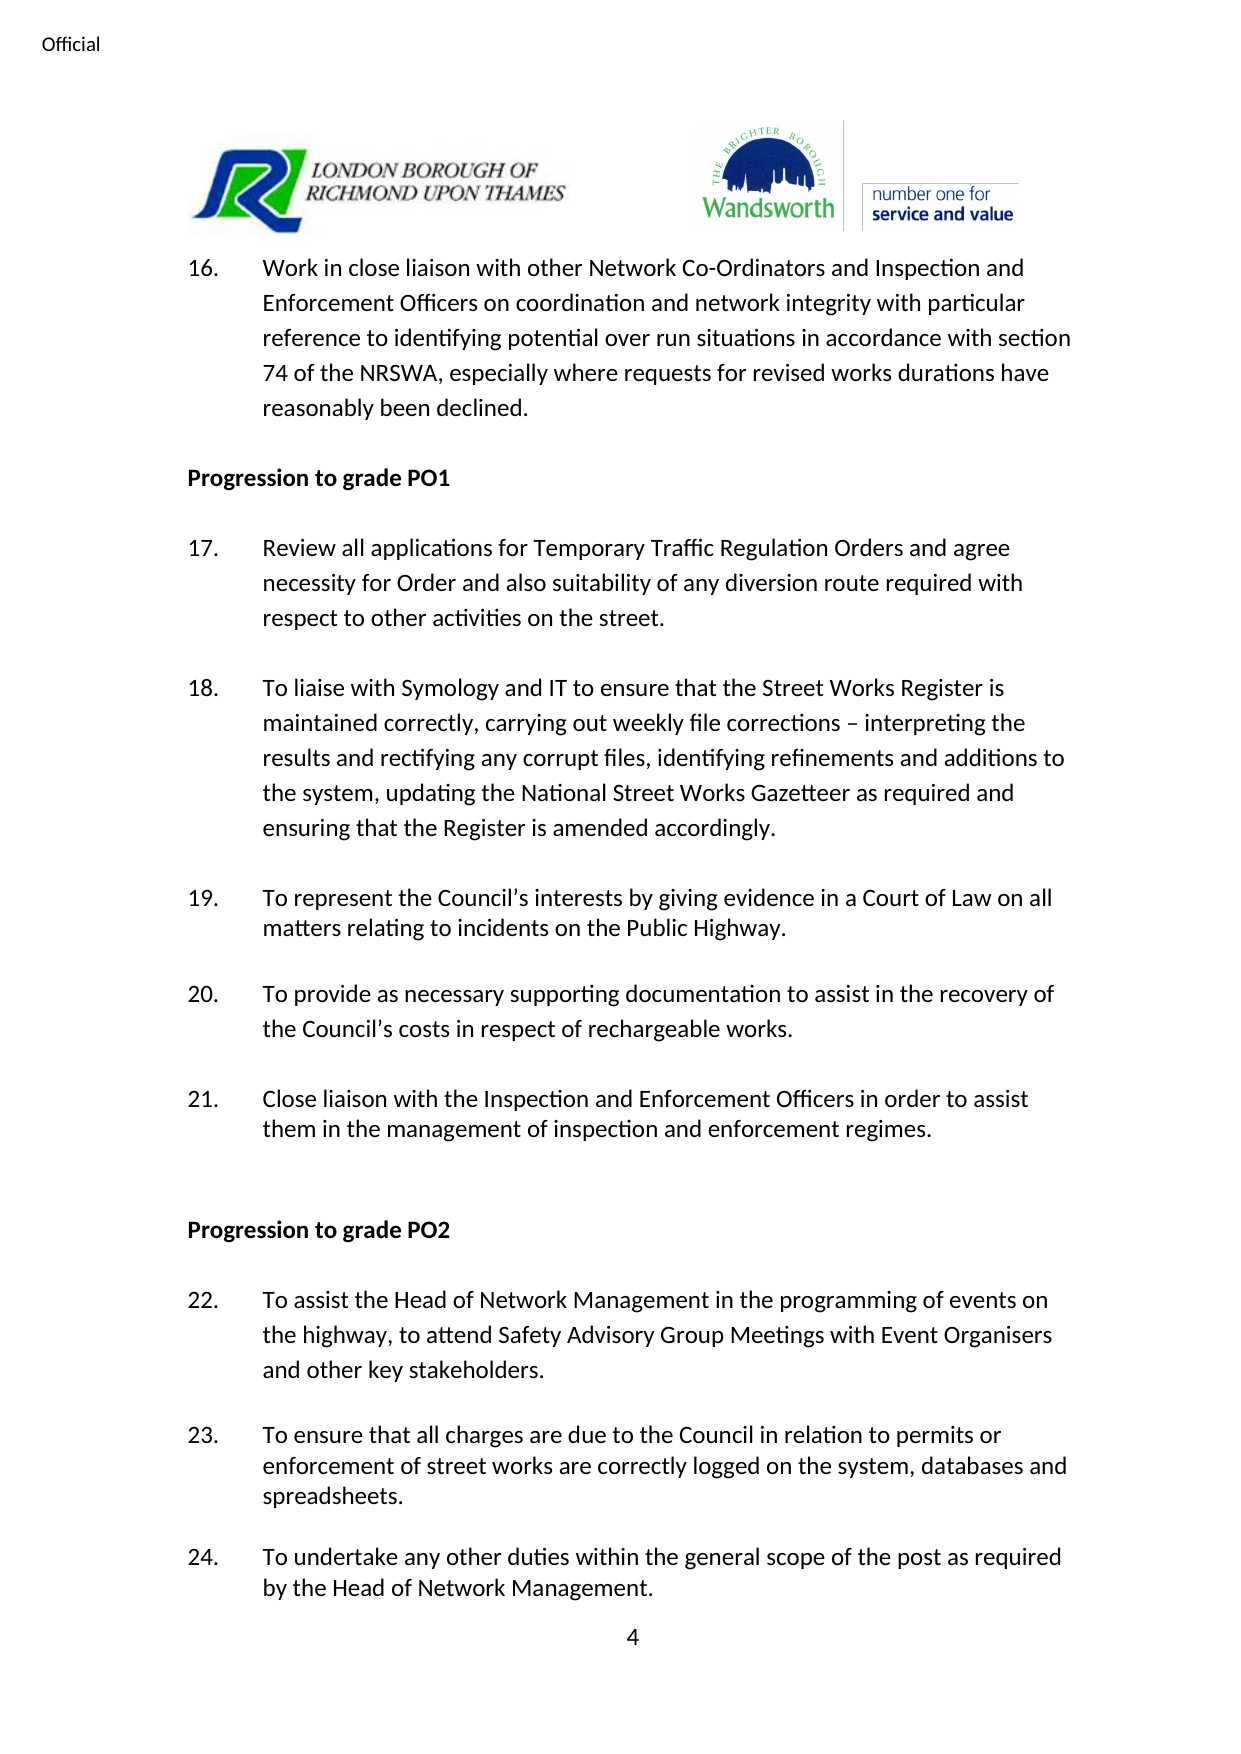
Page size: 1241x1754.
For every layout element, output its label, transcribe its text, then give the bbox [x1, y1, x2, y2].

text Progression to grade PO2 [187, 1214, 1078, 1244]
picture [187, 131, 575, 252]
text Progression to grade PO1 [187, 462, 1078, 492]
text 22. To assist the Head of Network Management in the programming of events on the highway, to attend Safety Advisory Group Meetings with Event Organisers and other key stakeholders. [187, 1284, 1078, 1384]
text 19. To represent the Council’s interests by giving evidence in a Court of Law on all matters relating to incidents on the Public Highway. [187, 882, 1078, 943]
text 20. To provide as necessary supporting documentation to assist in the recovery of the Council’s costs in respect of rechargeable works. [187, 978, 1078, 1043]
picture [692, 120, 1019, 231]
text 23. To ensure that all charges are due to the Council in relation to permits or enforcement of street works are correctly logged on the system, databases and spreadsheets. [187, 1419, 1078, 1511]
text 21. Close liaison with the Inspection and Enforcement Officers in order to assist them in the management of inspection and enforcement regimes. [187, 1083, 1078, 1144]
text 18. To liaise with Symology and IT to ensure that the Street Works Register is maintained correctly, carrying out weekly file corrections – interpreting the results and rectifying any corrupt files, identifying refinements and additions to the system, updating the National Street Works Gazetteer as required and ensuring that the Register is amended accordingly. [187, 672, 1078, 842]
text 17. Review all applications for Temporary Traffic Regulation Orders and agree necessity for Order and also suitability of any diversion route required with respect to other activities on the street. [187, 532, 1078, 632]
text 16. Work in close liaison with other Network Co-Ordinators and Inspection and Enforcement Officers on coordination and network integrity with particular reference to identifying potential over run situations in accordance with section 74 of the NRSWA, especially where requests for revised works durations have reasonably been declined. [187, 252, 1078, 422]
text 24. To undertake any other duties within the general scope of the post as required by the Head of Network Management. [187, 1541, 1078, 1602]
